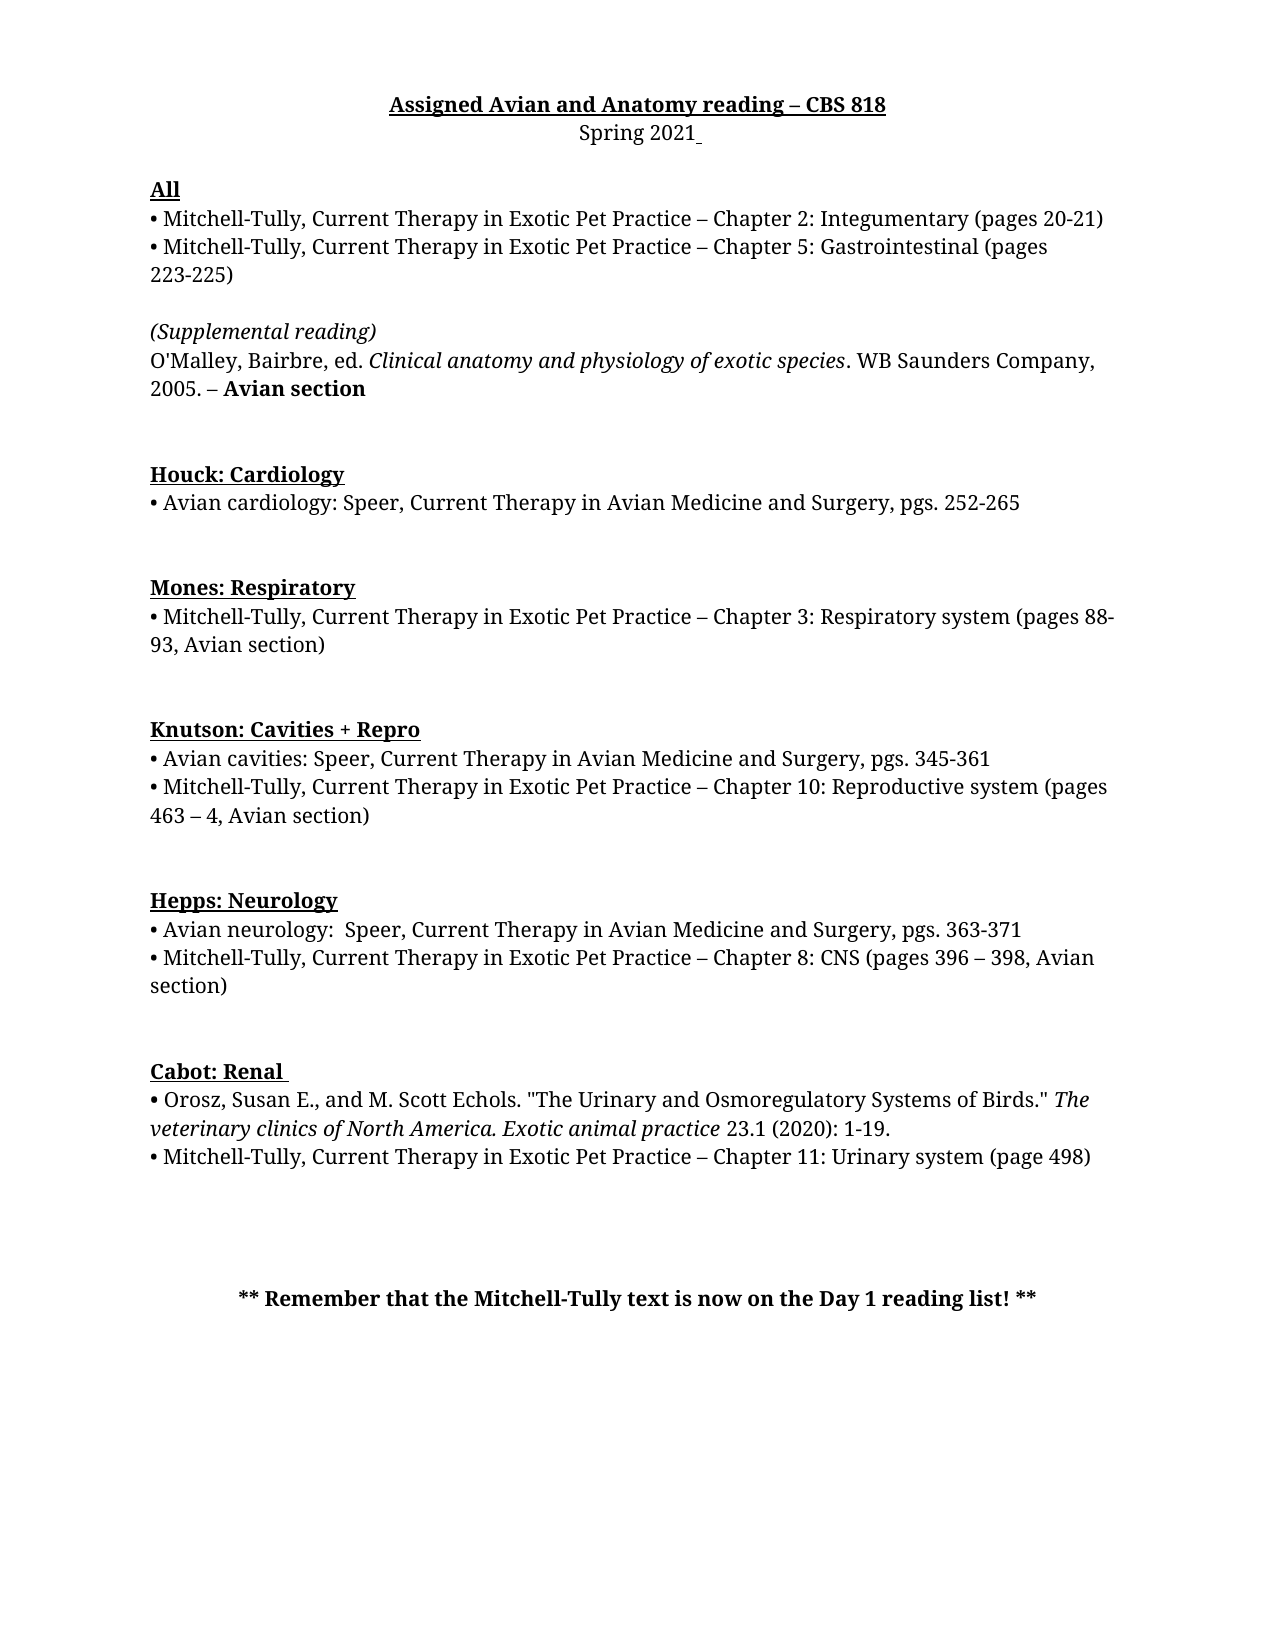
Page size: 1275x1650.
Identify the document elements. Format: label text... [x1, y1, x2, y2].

text • Mitchell-Tully, Current Therapy in Exotic Pet Practice – Chapter 5: Gastrointestinal (pages [150, 232, 1125, 261]
text • Orosz, Susan E., and M. Scott Echols. "The Urinary and Osmoregulatory Systems of Birds." The veterinary clinics of North America. Exotic animal practice 23.1 (2020): 1-19. [150, 1085, 1125, 1142]
text Knutson: Cavities + Repro [150, 716, 1125, 744]
text • Avian neurology: Speer, Current Therapy in Avian Medicine and Surgery, pgs. 363-371 [150, 915, 1125, 943]
text Mones: Respiratory [150, 573, 1125, 602]
text Spring 2021 [150, 118, 1125, 147]
text Cabot: Renal [150, 1057, 1125, 1085]
text 223-225) [150, 261, 1125, 289]
text • Mitchell-Tully, Current Therapy in Exotic Pet Practice – Chapter 2: Integumentary (pages 20-21) [150, 204, 1125, 232]
text • Avian cardiology: Speer, Current Therapy in Avian Medicine and Surgery, pgs. 252-265 [150, 488, 1125, 517]
text O'Malley, Bairbre, ed. Clinical anatomy and physiology of exotic species. WB Saunders Company, 2005. – Avian section [150, 346, 1125, 403]
text (Supplemental reading) [150, 317, 1125, 346]
text Hepps: Neurology [150, 886, 1125, 915]
text • Avian cavities: Speer, Current Therapy in Avian Medicine and Surgery, pgs. 345-361 [150, 744, 1125, 772]
text All [150, 175, 1125, 204]
text ** Remember that the Mitchell-Tully text is now on the Day 1 reading list! ** [150, 1284, 1125, 1313]
text • Mitchell-Tully, Current Therapy in Exotic Pet Practice – Chapter 11: Urinary system (page 498) [150, 1142, 1125, 1171]
text • Mitchell-Tully, Current Therapy in Exotic Pet Practice – Chapter 10: Reproductive system (pages 463 – 4, Avian section) [150, 772, 1125, 829]
text Assigned Avian and Anatomy reading – CBS 818 [150, 90, 1125, 118]
text • Mitchell-Tully, Current Therapy in Exotic Pet Practice – Chapter 8: CNS (pages 396 – 398, Avian section) [150, 943, 1125, 1000]
text • Mitchell-Tully, Current Therapy in Exotic Pet Practice – Chapter 3: Respiratory system (pages 88-93, Avian section) [150, 602, 1125, 659]
text Houck: Cardiology [150, 460, 1125, 488]
